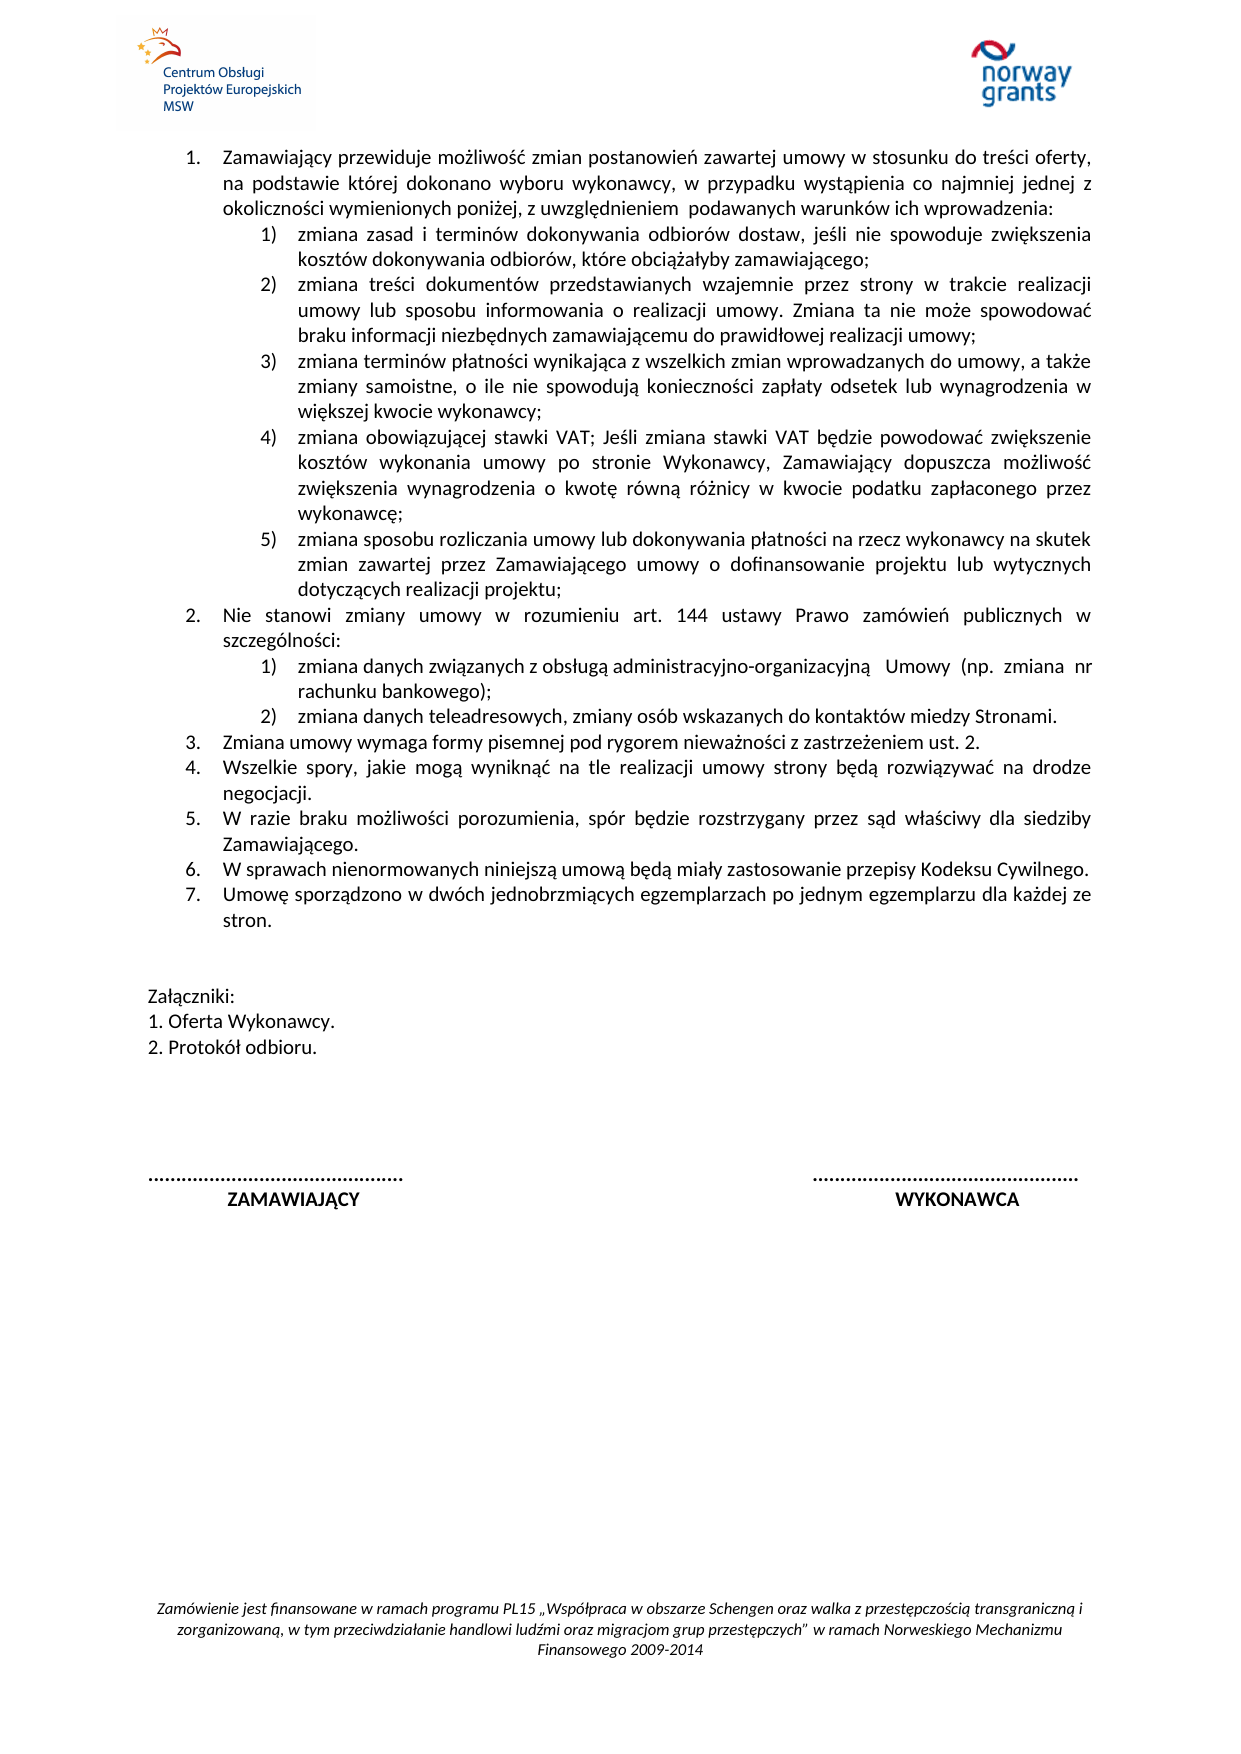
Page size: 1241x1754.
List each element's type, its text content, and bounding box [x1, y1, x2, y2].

text Załączniki: [148, 983, 1093, 1009]
list zmiana danych związanych z obsługą administracyjno-organizacyjną Umowy (np. zmiana nr rachunku bankowego); [260, 653, 1093, 704]
list zmiana terminów płatności wynikająca z wszelkich zmian wprowadzanych do umowy, a także zmiany samoistne, o ile nie spowodują konieczności zapłaty odsetek lub wynagrodzenia w większej kwocie wykonawcy; [260, 348, 1093, 424]
list zmiana sposobu rozliczania umowy lub dokonywania płatności na rzecz wykonawcy na skutek zmian zawartej przez Zamawiającego umowy o dofinansowanie projektu lub wytycznych dotyczących realizacji projektu; [260, 526, 1093, 602]
list Nie stanowi zmiany umowy w rozumieniu art. 144 ustawy Prawo zamówień publicznych w szczególności: [185, 602, 1093, 653]
list W sprawach nienormowanych niniejszą umową będą miały zastosowanie przepisy Kodeksu Cywilnego. [185, 856, 1093, 882]
picture [953, 6, 1089, 143]
list Zmiana umowy wymaga formy pisemnej pod rygorem nieważności z zastrzeżeniem ust. 2. [185, 729, 1093, 754]
text .............................................. ................................................ [148, 1161, 1093, 1187]
list Umowę sporządzono w dwóch jednobrzmiących egzemplarzach po jednym egzemplarzu dla każdej ze stron. [185, 882, 1093, 932]
list zmiana treści dokumentów przedstawianych wzajemnie przez strony w trakcie realizacji umowy lub sposobu informowania o realizacji umowy. Zmiana ta nie może spowodować braku informacji niezbędnych zamawiającemu do prawidłowej realizacji umowy; [260, 272, 1093, 348]
list Wszelkie spory, jakie mogą wyniknąć na tle realizacji umowy strony będą rozwiązywać na drodze negocjacji. [185, 754, 1093, 805]
list Zamawiający przewiduje możliwość zmian postanowień zawartej umowy w stosunku do treści oferty, na podstawie której dokonano wyboru wykonawcy, w przypadku wystąpienia co najmniej jednej z okoliczności wymienionych poniżej, z uwzględnieniem podawanych warunków ich wprowadzenia: [185, 144, 1093, 221]
list zmiana obowiązującej stawki VAT; Jeśli zmiana stawki VAT będzie powodować zwiększenie kosztów wykonania umowy po stronie Wykonawcy, Zamawiający dopuszcza możliwość zwiększenia wynagrodzenia o kwotę równą różnicy w kwocie podatku zapłaconego przez wykonawcę; [260, 424, 1093, 526]
text ZAMAWIAJĄCY WYKONAWCA [148, 1187, 1093, 1212]
picture [115, 15, 317, 131]
text 2. Protokół odbioru. [148, 1034, 1093, 1059]
list W razie braku możliwości porozumienia, spór będzie rozstrzygany przez sąd właściwy dla siedziby Zamawiającego. [185, 805, 1093, 856]
text 1. Oferta Wykonawcy. [148, 1009, 1093, 1034]
list zmiana zasad i terminów dokonywania odbiorów dostaw, jeśli nie spowoduje zwiększenia kosztów dokonywania odbiorów, które obciążałyby zamawiającego; [260, 221, 1093, 272]
list zmiana danych teleadresowych, zmiany osób wskazanych do kontaktów miedzy Stronami. [260, 704, 1093, 729]
